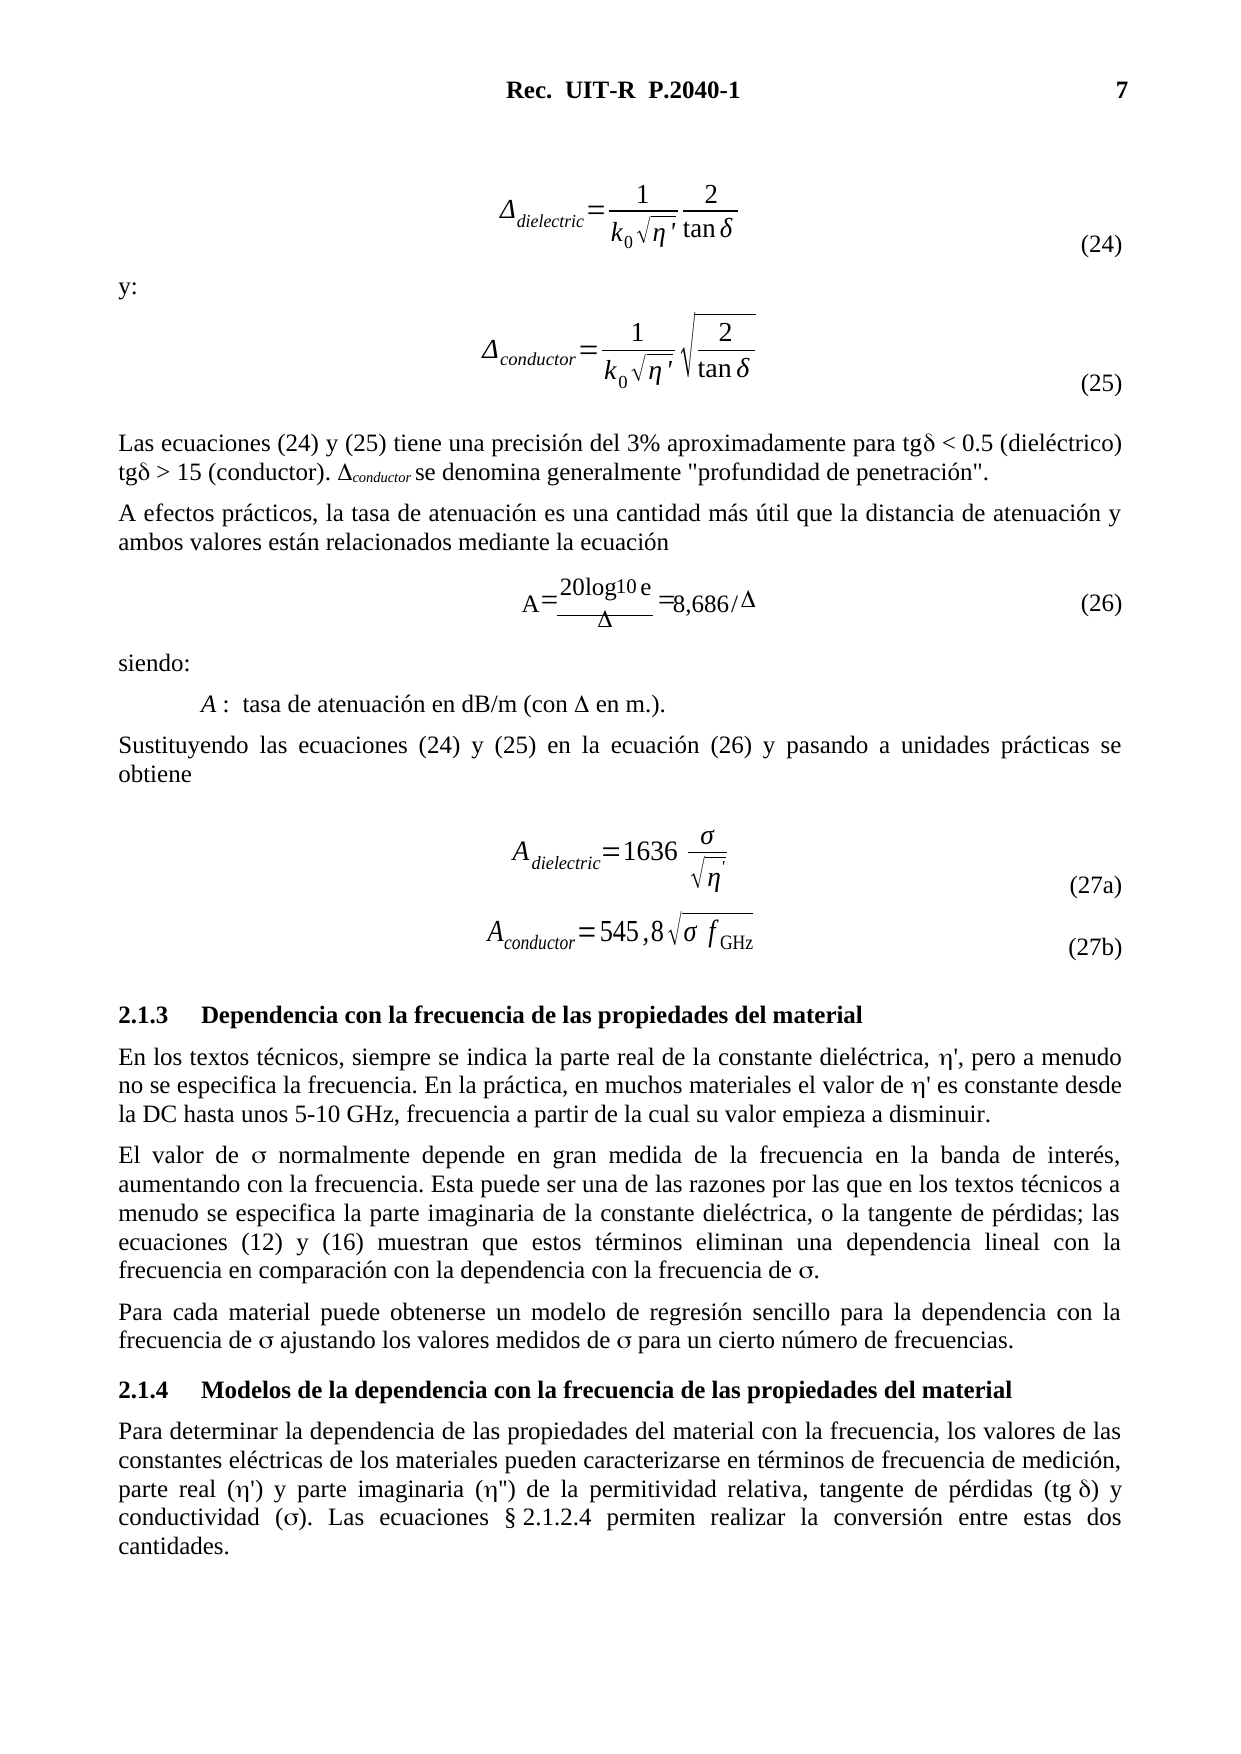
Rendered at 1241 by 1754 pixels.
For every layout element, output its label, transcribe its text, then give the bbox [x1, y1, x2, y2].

text Sustituyendo las ecuaciones (24) y (25) en la ecuación (26) y pasando a unidades prácticas se obtiene [118, 731, 1122, 788]
text En los textos técnicos, siempre se indica la parte real de la constante dieléctrica, ', pero a menudo no se especifica la frecuencia. En la práctica, en muchos materiales el valor de ' es constante desde la DC hasta unos 5-10 GHz, frecuencia a partir de la cual su valor empieza a disminuir. [118, 1042, 1122, 1128]
text (27a) [118, 820, 1122, 899]
text (26) [118, 588, 1122, 616]
text siendo: [118, 648, 1122, 677]
text (25) [118, 312, 1122, 397]
text A : tasa de atenuación en dB/m (con en m.). [118, 689, 1122, 718]
text (24) [118, 179, 1122, 258]
subtitle 2.1.4 Modelos de la dependencia con la frecuencia de las propiedades del material [118, 1375, 1122, 1404]
text El valor de normalmente depende en gran medida de la frecuencia en la banda de interés, aumentando con la frecuencia. Esta puede ser una de las razones por las que en los textos técnicos a menudo se especifica la parte imaginaria de la constante dieléctrica, o la tangente de pérdidas; las ecuaciones (12) y (16) muestran que estos términos eliminan una dependencia lineal con la frecuencia en comparación con la dependencia con la frecuencia de . [118, 1140, 1122, 1284]
text Para determinar la dependencia de las propiedades del material con la frecuencia, los valores de las constantes eléctricas de los materiales pueden caracterizarse en términos de frecuencia de medición, parte real (') y parte imaginaria ('') de la permitividad relativa, tangente de pérdidas (tg ) y conductividad (). Las ecuaciones § 2.1.2.4 permiten realizar la conversión entre estas dos cantidades. [118, 1416, 1122, 1560]
text Para cada material puede obtenerse un modelo de regresión sencillo para la dependencia con la frecuencia de ajustando los valores medidos de para un cierto número de frecuencias. [118, 1297, 1122, 1354]
text A efectos prácticos, la tasa de atenuación es una cantidad más útil que la distancia de atenuación y ambos valores están relacionados mediante la ecuación [118, 498, 1122, 556]
subtitle 2.1.3 Dependencia con la frecuencia de las propiedades del material [118, 1000, 1122, 1029]
text (27b) [118, 911, 1122, 960]
text Las ecuaciones (24) y (25) tiene una precisión del 3% aproximadamente para tg < 0.5 (dieléctrico) tg > 15 (conductor). conductor se denomina generalmente "profundidad de penetración". [118, 428, 1122, 486]
text y: [118, 271, 1122, 299]
